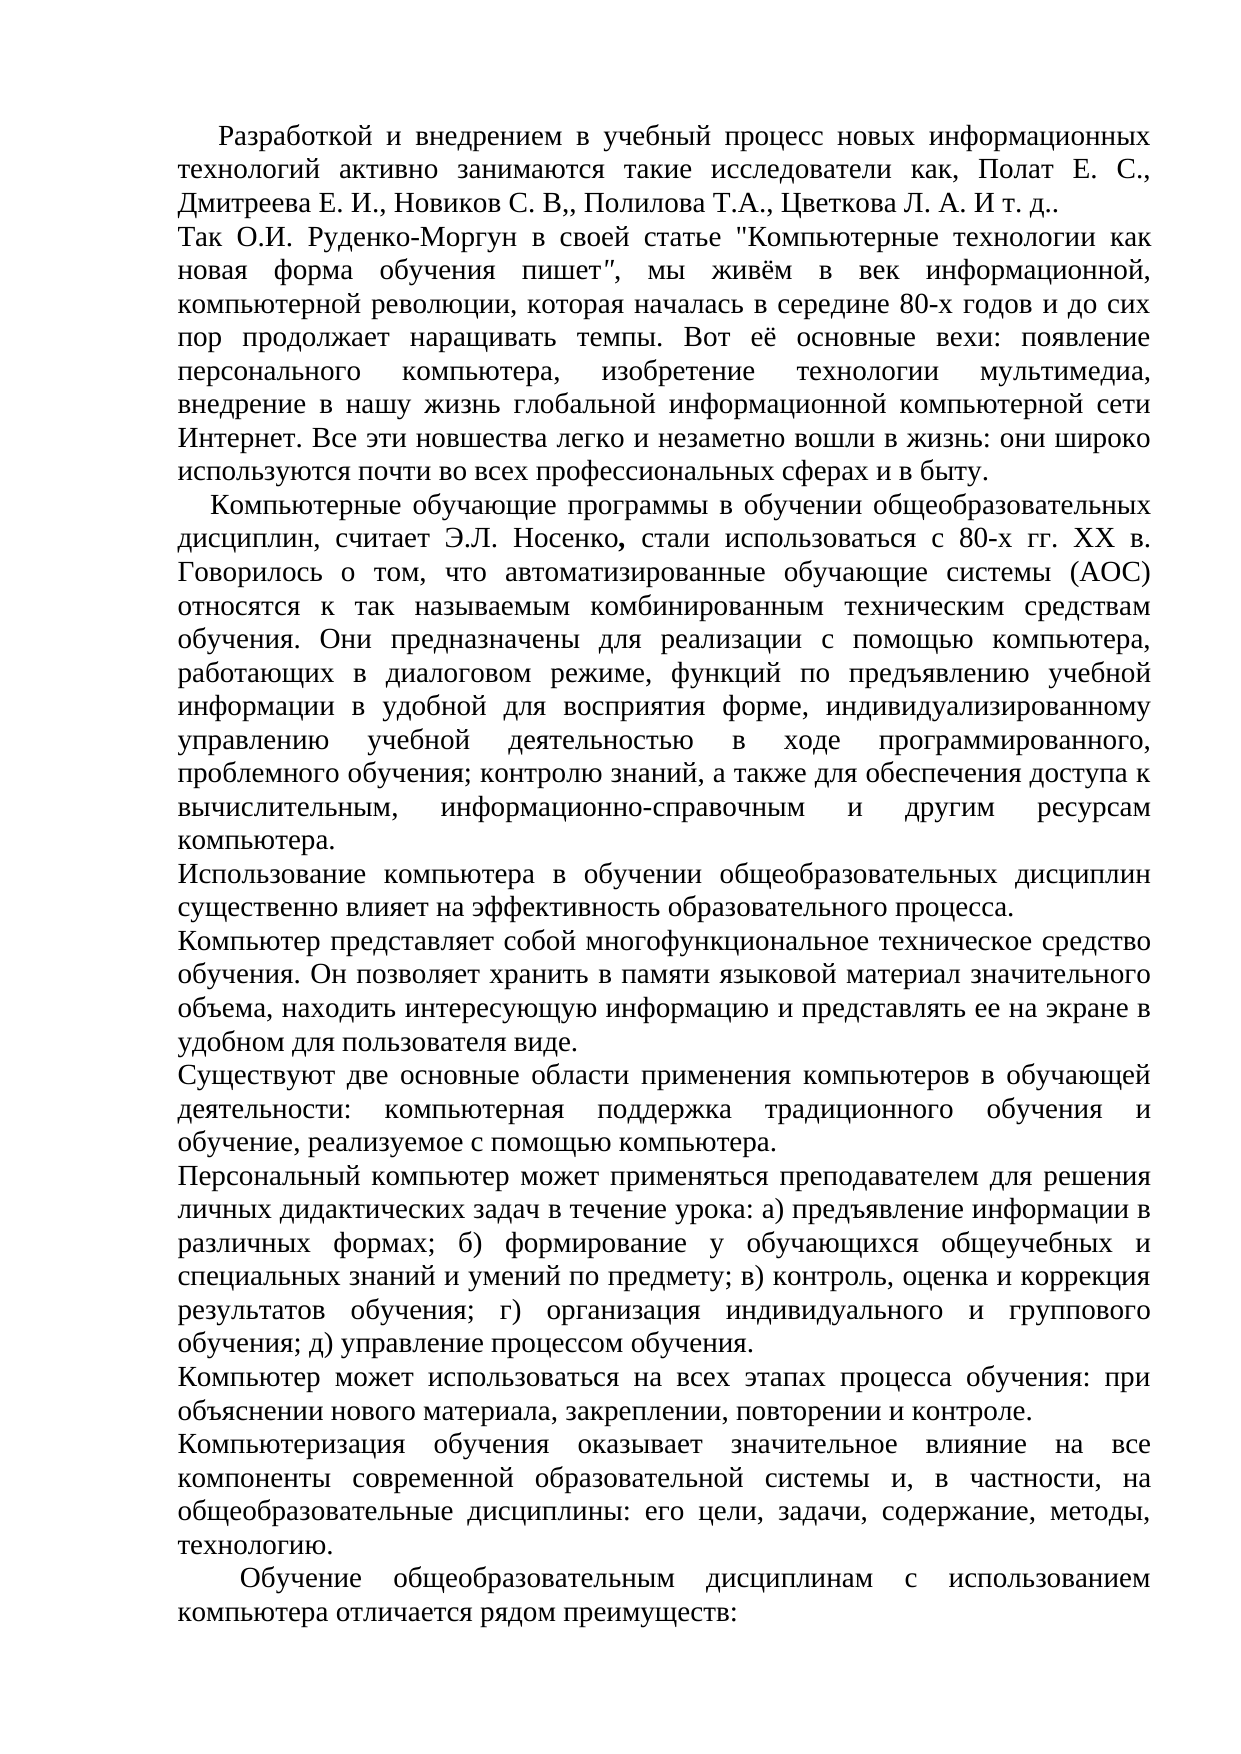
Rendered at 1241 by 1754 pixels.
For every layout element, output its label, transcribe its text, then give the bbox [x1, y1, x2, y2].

text Компьютерные обучающие программы в обучении общеобразовательных дисциплин, считает Э.Л. Носенко, стали использоваться с 80-х гг. XX в. Говорилось о том, что автоматизированные обучающие системы (АОС) относятся к так называемым комбинированным техническим средствам обучения. Они предназначены для реализации с помощью компьютера, работающих в диалоговом режиме, функций по предъявлению учебной информации в удобной для восприятия форме, индивидуализированному управлению учебной деятельностью в ходе программированного, проблемного обучения; контролю знаний, а также для обеспечения доступа к вычислительным, информационно-справочным и другим ресурсам компьютера. [177, 487, 1152, 856]
text Персональный компьютер может применяться преподавателем для решения личных дидактических задач в течение урока: а) предъявление информации в различных формах; б) формирование у обучающихся общеучебных и специальных знаний и умений по предмету; в) контроль, оценка и коррекция результатов обучения; г) организация индивидуального и группового обучения; д) управление процессом обучения. [177, 1158, 1152, 1359]
text Компьютер представляет собой многофункциональное техническое средство обучения. Он позволяет хранить в памяти языковой материал значительного объема, находить интересующую информацию и представлять ее на экране в удобном для пользователя виде. [177, 923, 1152, 1057]
text Так О.И. Руденко-Моргун в своей статье "Компьютерные технологии как новая форма обучения пишет", мы живём в век информационной, компьютерной революции, которая началась в середине 80-х годов и до сих пор продолжает наращивать темпы. Вот её основные вехи: появление персонального компьютера, изобретение технологии мультимедиа, внедрение в нашу жизнь глобальной информационной компьютерной сети Интернет. Все эти новшества легко и незаметно вошли в жизнь: они широко используются почти во всех профессиональных сферах и в быту. [177, 219, 1152, 487]
text Компьютер может использоваться на всех этапах процесса обучения: при объяснении нового материала, закреплении, повторении и контроле. [177, 1359, 1152, 1426]
text Разработкой и внедрением в учебный процесс новых информационных технологий активно занимаются такие исследователи как, Полат Е. С., Дмитреева Е. И., Новиков С. В,, Полилова Т.А., Цветкова Л. А. И т. д.. [177, 118, 1152, 219]
text Обучение общеобразовательным дисциплинам с использованием компьютера отличается рядом преимуществ: [177, 1560, 1152, 1627]
text Использование компьютера в обучении общеобразовательных дисциплин существенно влияет на эффективность образовательного процесса. [177, 856, 1152, 923]
text Существуют две основные области применения компьютеров в обучающей деятельности: компьютерная поддержка традиционного обучения и обучение, реализуемое с помощью компьютера. [177, 1057, 1152, 1158]
text Компьютеризация обучения оказывает значительное влияние на все компоненты современной образовательной системы и, в частности, на общеобразовательные дисциплины: его цели, задачи, содержание, методы, технологию. [177, 1426, 1152, 1560]
